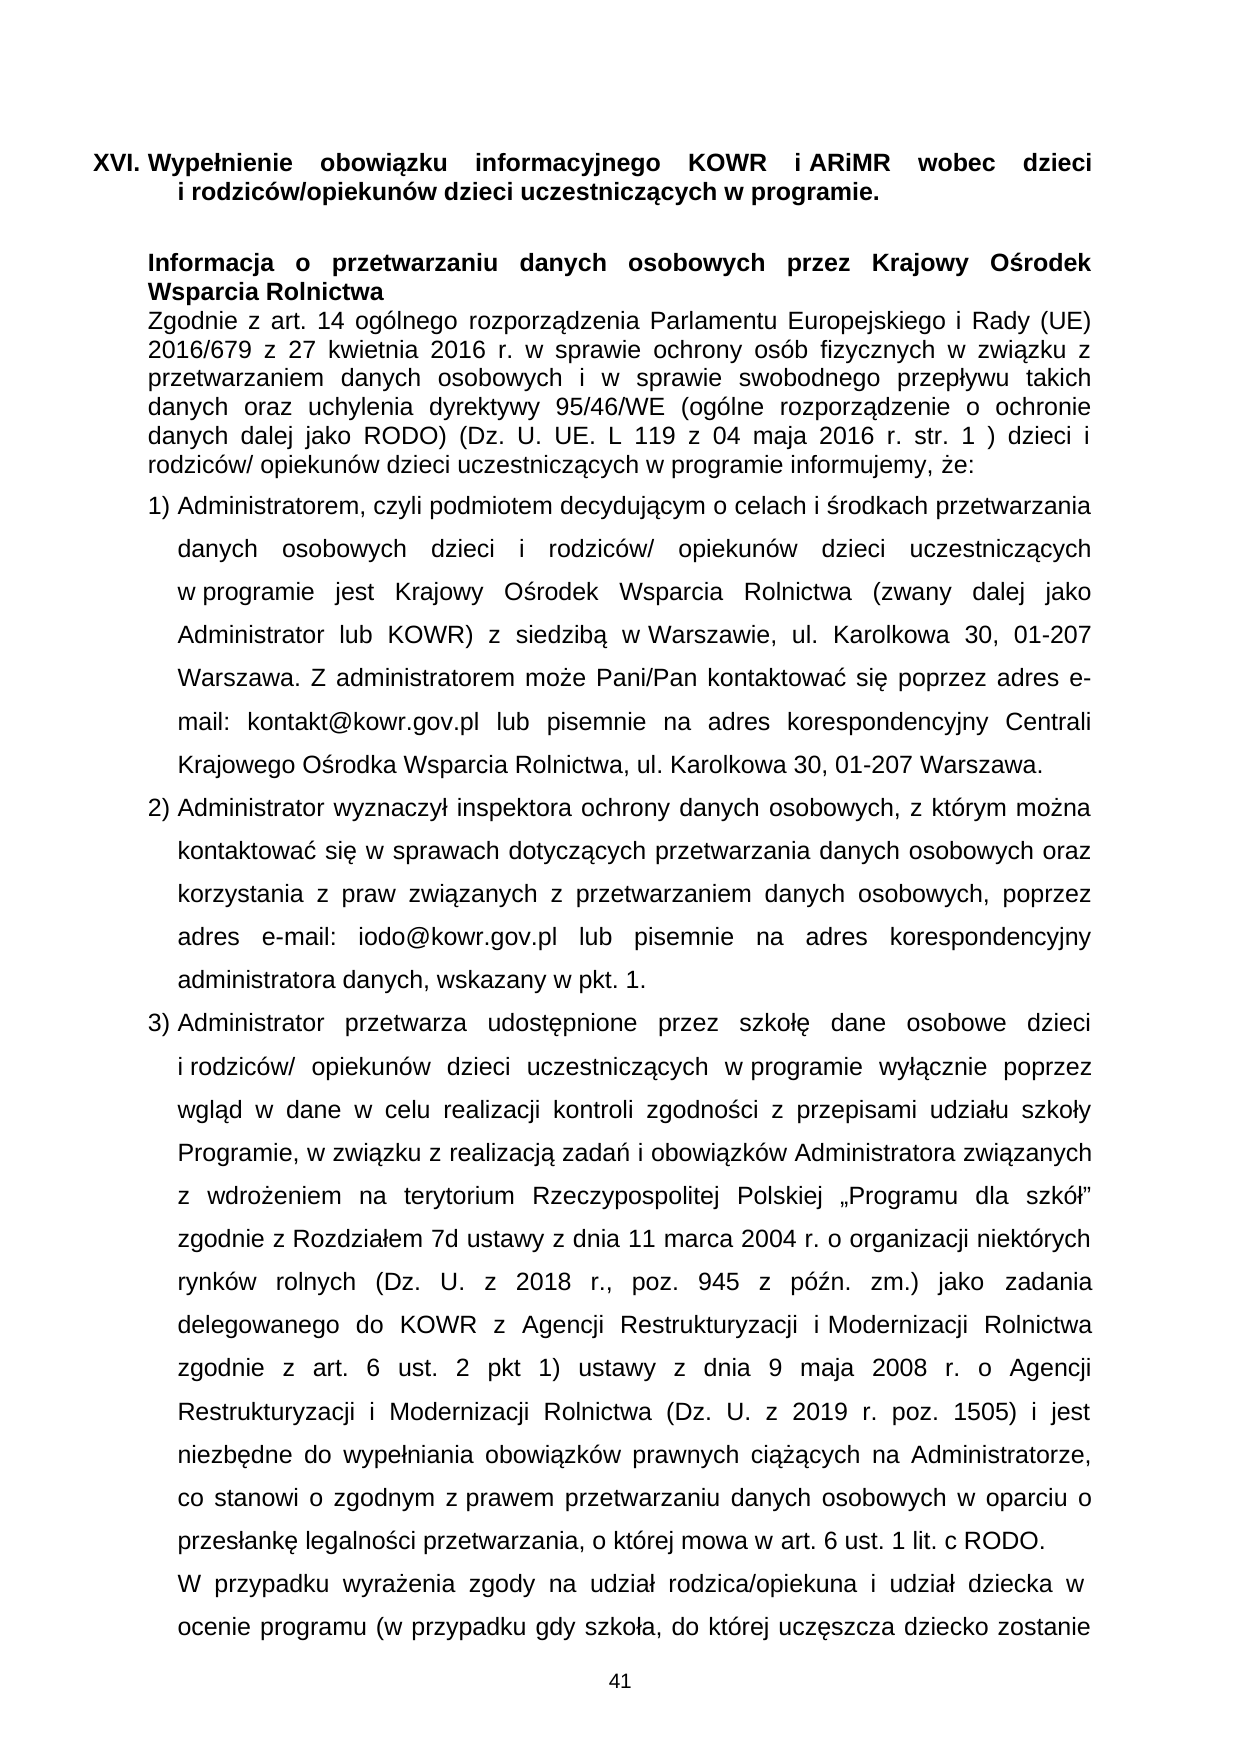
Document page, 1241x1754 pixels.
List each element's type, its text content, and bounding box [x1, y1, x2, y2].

list Administrator wyznaczył inspektora ochrony danych osobowych, z którym można kontaktować się w sprawach dotyczących przetwarzania danych osobowych oraz korzystania z praw związanych z przetwarzaniem danych osobowych, poprzez adres e-mail: iodo@kowr.gov.pl lub pisemnie na adres korespondencyjny administratora danych, wskazany w pkt. 1. [148, 793, 1092, 994]
list Administratorem, czyli podmiotem decydującym o celach i środkach przetwarzania danych osobowych dzieci i rodziców/ opiekunów dzieci uczestniczących w programie jest Krajowy Ośrodek Wsparcia Rolnictwa (zwany dalej jako Administrator lub KOWR) z siedzibą w Warszawie, ul. Karolkowa 30, 01-207 Warszawa. Z administratorem może Pani/Pan kontaktować się poprzez adres e-mail: kontakt@kowr.gov.pl lub pisemnie na adres korespondencyjny Centrali Krajowego Ośrodka Wsparcia Rolnictwa, ul. Karolkowa 30, 01-207 Warszawa. [148, 491, 1092, 778]
list Zgodnie z art. 14 ogólnego rozporządzenia Parlamentu Europejskiego i Rady (UE) 2016/679 z 27 kwietnia 2016 r. w sprawie ochrony osób fizycznych w związku z przetwarzaniem danych osobowych i w sprawie swobodnego przepływu takich danych oraz uchylenia dyrektywy 95/46/WE (ogólne rozporządzenie o ochronie danych dalej jako RODO) (Dz. U. UE. L 119 z 04 maja 2016 r. str. 1 ) dzieci i rodziców/ opiekunów dzieci uczestniczących w programie informujemy, że: [148, 306, 1092, 478]
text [177, 1569, 1092, 1641]
text Informacja o przetwarzaniu danych osobowych przez Krajowy Ośrodek Wsparcia Rolnictwa [148, 248, 1092, 306]
list Administrator przetwarza udostępnione przez szkołę dane osobowe dzieci i rodziców/ opiekunów dzieci uczestniczących w programie wyłącznie poprzez wgląd w dane w celu realizacji kontroli zgodności z przepisami udziału szkoły Programie, w związku z realizacją zadań i obowiązków Administratora związanych z wdrożeniem na terytorium Rzeczypospolitej Polskiej „Programu dla szkół” zgodnie z Rozdziałem 7d ustawy z dnia 11 marca 2004 r. o organizacji niektórych rynków rolnych (Dz. U. z 2018 r., poz. 945 z późn. zm.) jako zadania delegowanego do KOWR z Agencji Restrukturyzacji i Modernizacji Rolnictwa zgodnie z art. 6 ust. 2 pkt 1) ustawy z dnia 9 maja 2008 r. o Agencji Restrukturyzacji i Modernizacji Rolnictwa (Dz. U. z 2019 r. poz. 1505) i jest niezbędne do wypełniania obowiązków prawnych ciążących na Administratorze, co stanowi o zgodnym z prawem przetwarzaniu danych osobowych w oparciu o przesłankę legalności przetwarzania, o której mowa w art. 6 ust. 1 lit. c RODO. [148, 1008, 1092, 1554]
subtitle Wypełnienie obowiązku informacyjnego KOWR i ARiMR wobec dzieci i rodziców/opiekunów dzieci uczestniczących w programie. [140, 148, 1092, 205]
